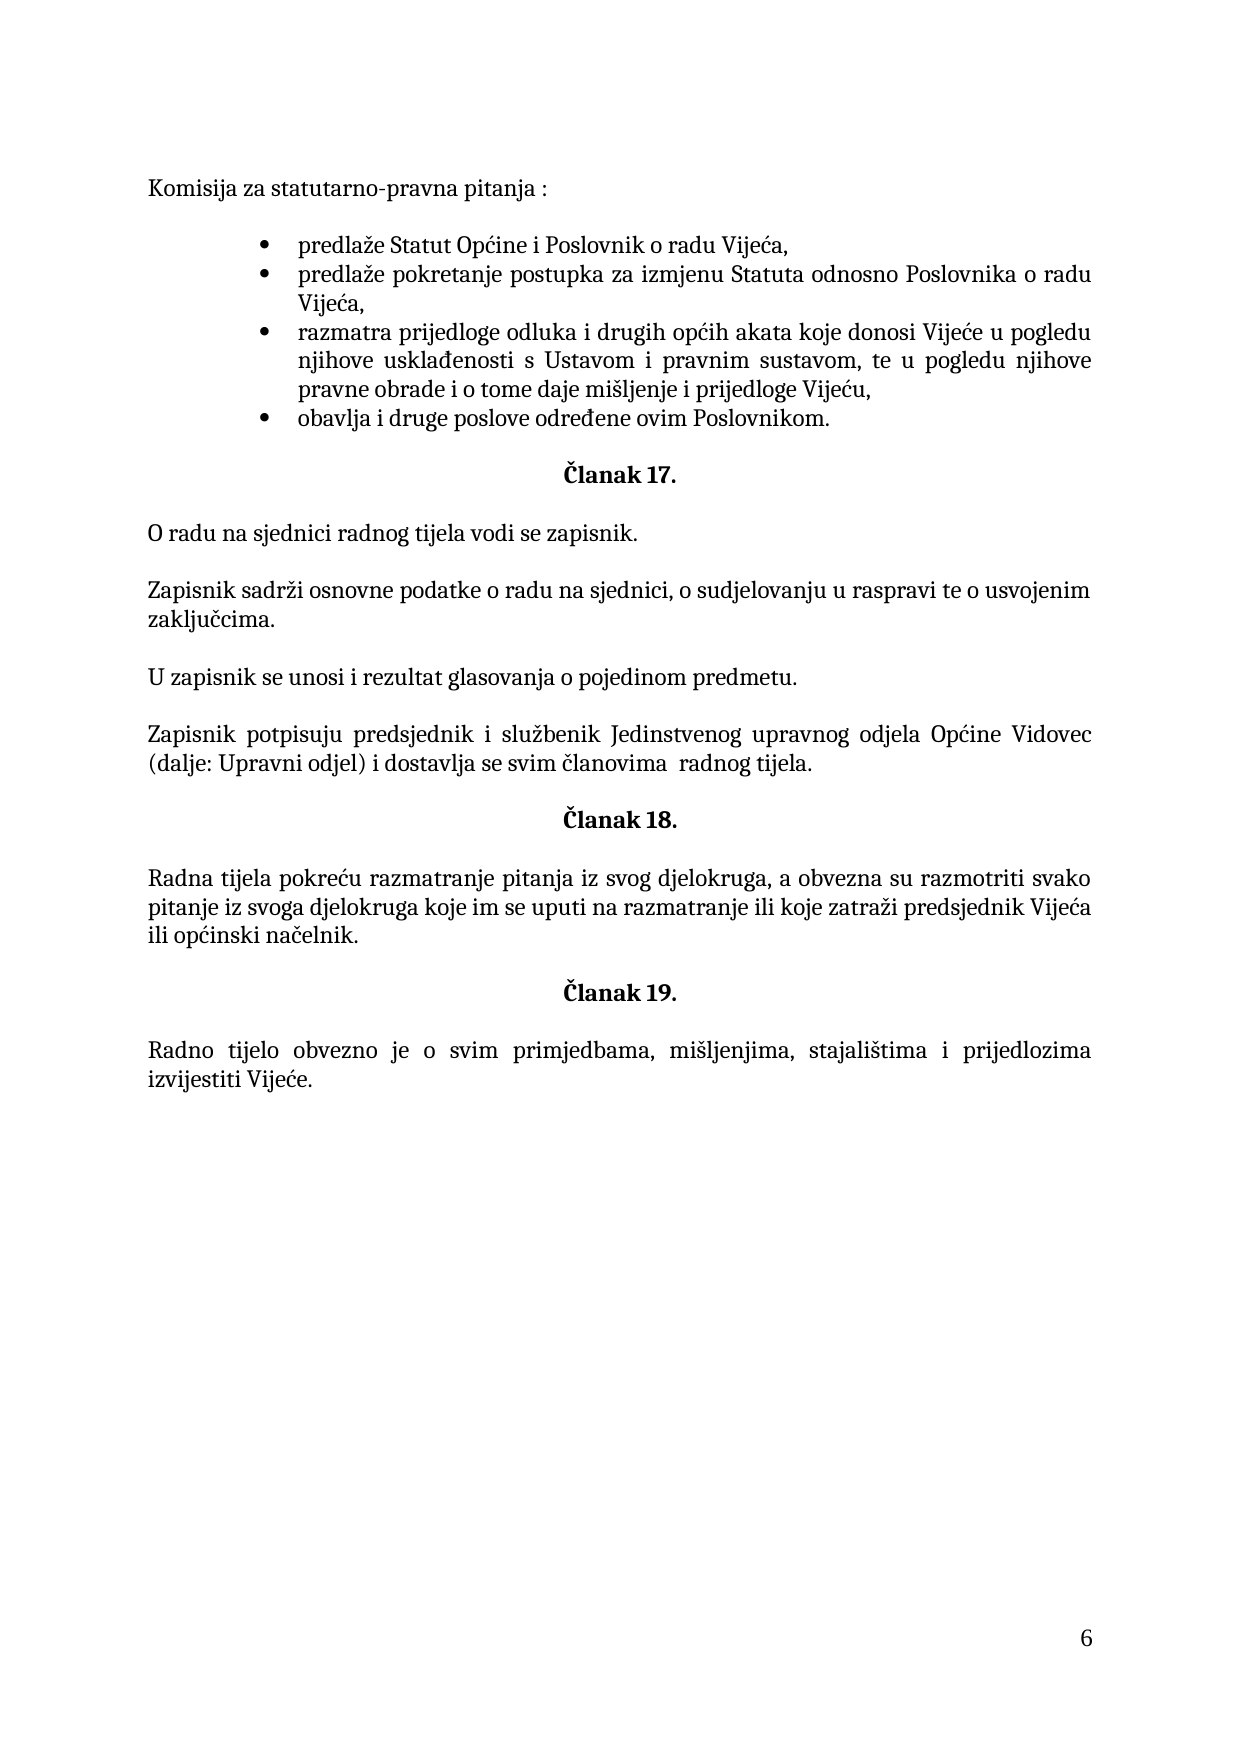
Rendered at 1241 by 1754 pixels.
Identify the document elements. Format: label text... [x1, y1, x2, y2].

list predlaže pokretanje postupka za izmjenu Statuta odnosno Poslovnika o radu Vijeća, [260, 260, 1093, 318]
text Članak 19. [148, 979, 1093, 1008]
text Članak 18. [148, 806, 1093, 835]
list obavlja i druge poslove određene ovim Poslovnikom. [260, 404, 1093, 433]
text Komisija za statutarno-pravna pitanja : [148, 174, 1093, 203]
list predlaže Statut Općine i Poslovnik o radu Vijeća, [260, 231, 1093, 260]
text Zapisnik sadrži osnovne podatke o radu na sjednici, o sudjelovanju u raspravi te o usvojenim zaključcima. [148, 576, 1093, 634]
text Radna tijela pokreću razmatranje pitanja iz svog djelokruga, a obvezna su razmotriti svako pitanje iz svoga djelokruga koje im se uputi na razmatranje ili koje zatraži predsjednik Vijeća ili općinski načelnik. [148, 864, 1093, 950]
text O radu na sjednici radnog tijela vodi se zapisnik. [148, 519, 1093, 548]
text Zapisnik potpisuju predsjednik i službenik Jedinstvenog upravnog odjela Općine Vidovec (dalje: Upravni odjel) i dostavlja se svim članovima radnog tijela. [148, 720, 1093, 778]
text Članak 17. [148, 461, 1093, 490]
list razmatra prijedloge odluka i drugih općih akata koje donosi Vijeće u pogledu njihove usklađenosti s Ustavom i pravnim sustavom, te u pogledu njihove pravne obrade i o tome daje mišljenje i prijedloge Vijeću, [260, 318, 1093, 404]
text U zapisnik se unosi i rezultat glasovanja o pojedinom predmetu. [148, 663, 1093, 691]
text Radno tijelo obvezno je o svim primjedbama, mišljenjima, stajalištima i prijedlozima izvijestiti Vijeće. [148, 1036, 1093, 1094]
